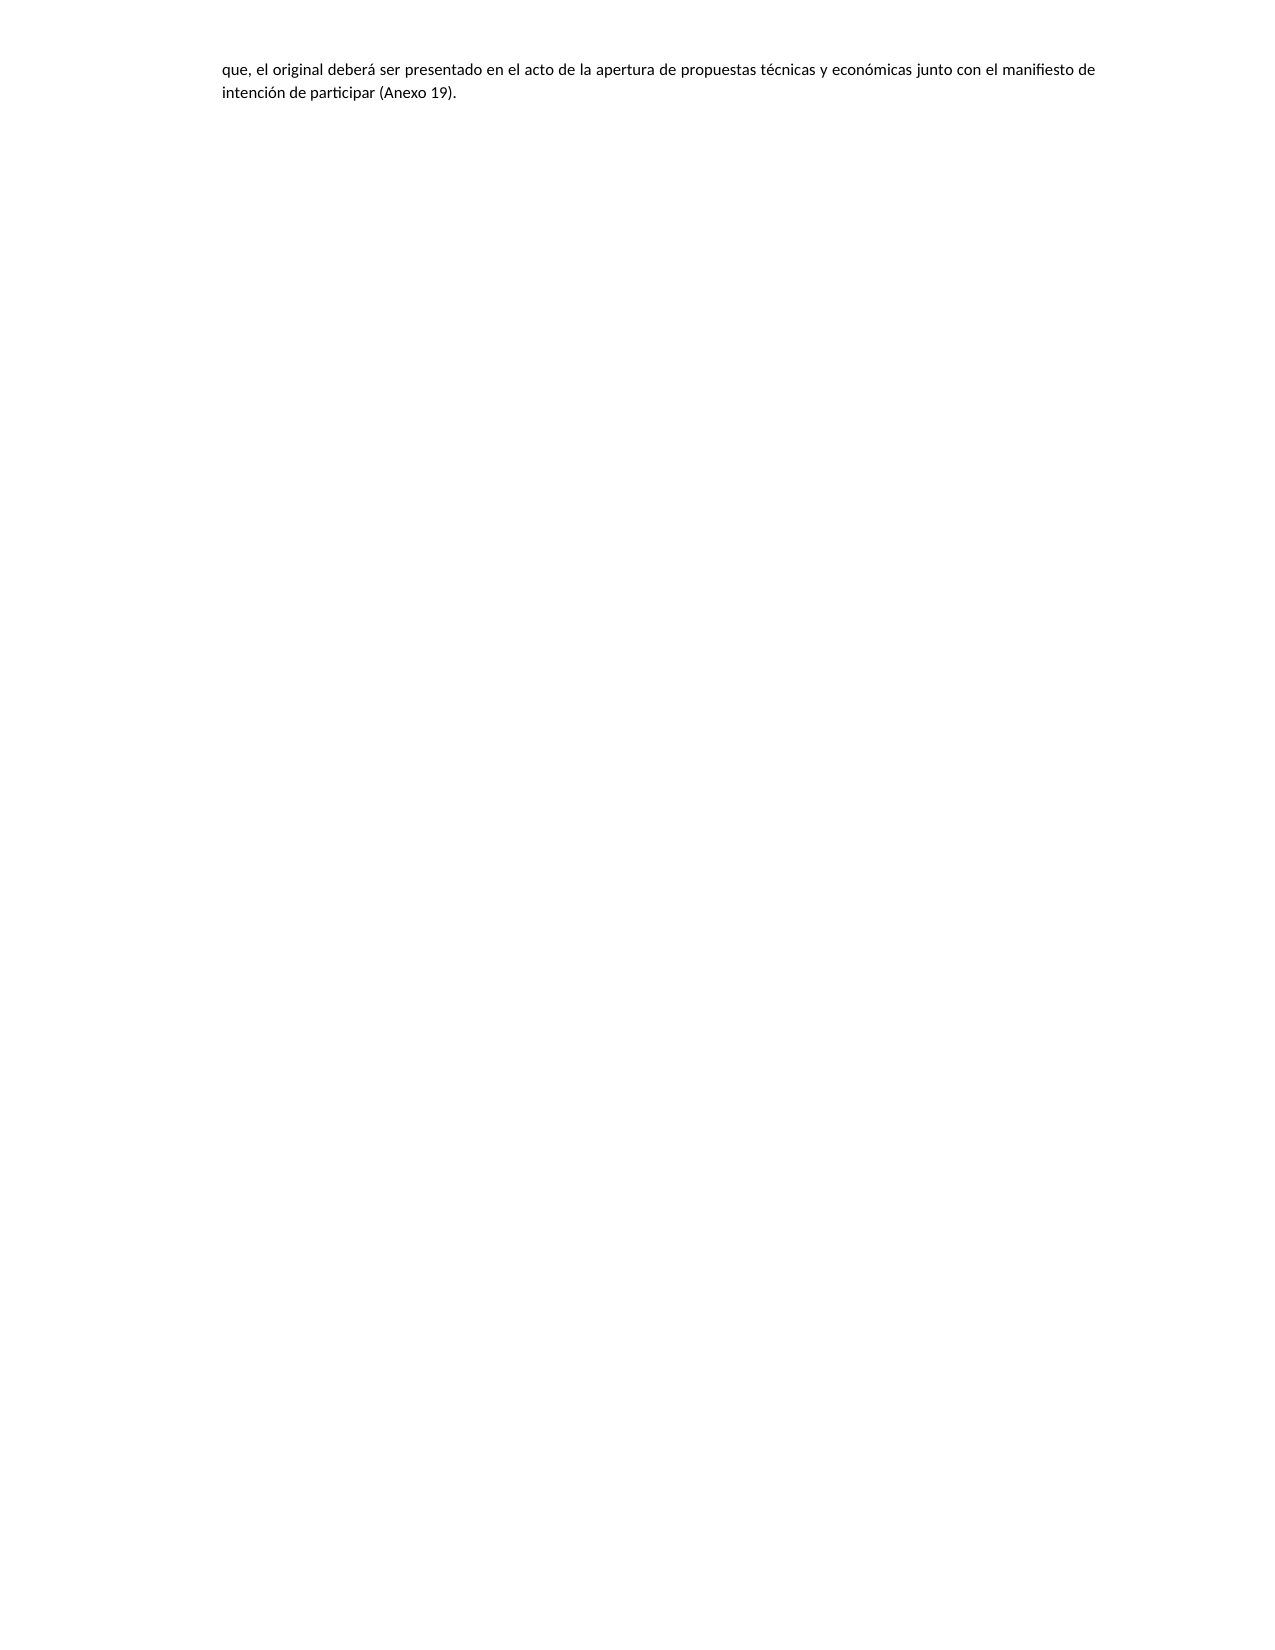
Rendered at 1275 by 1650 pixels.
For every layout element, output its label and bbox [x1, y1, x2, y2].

text [222, 59, 1098, 102]
